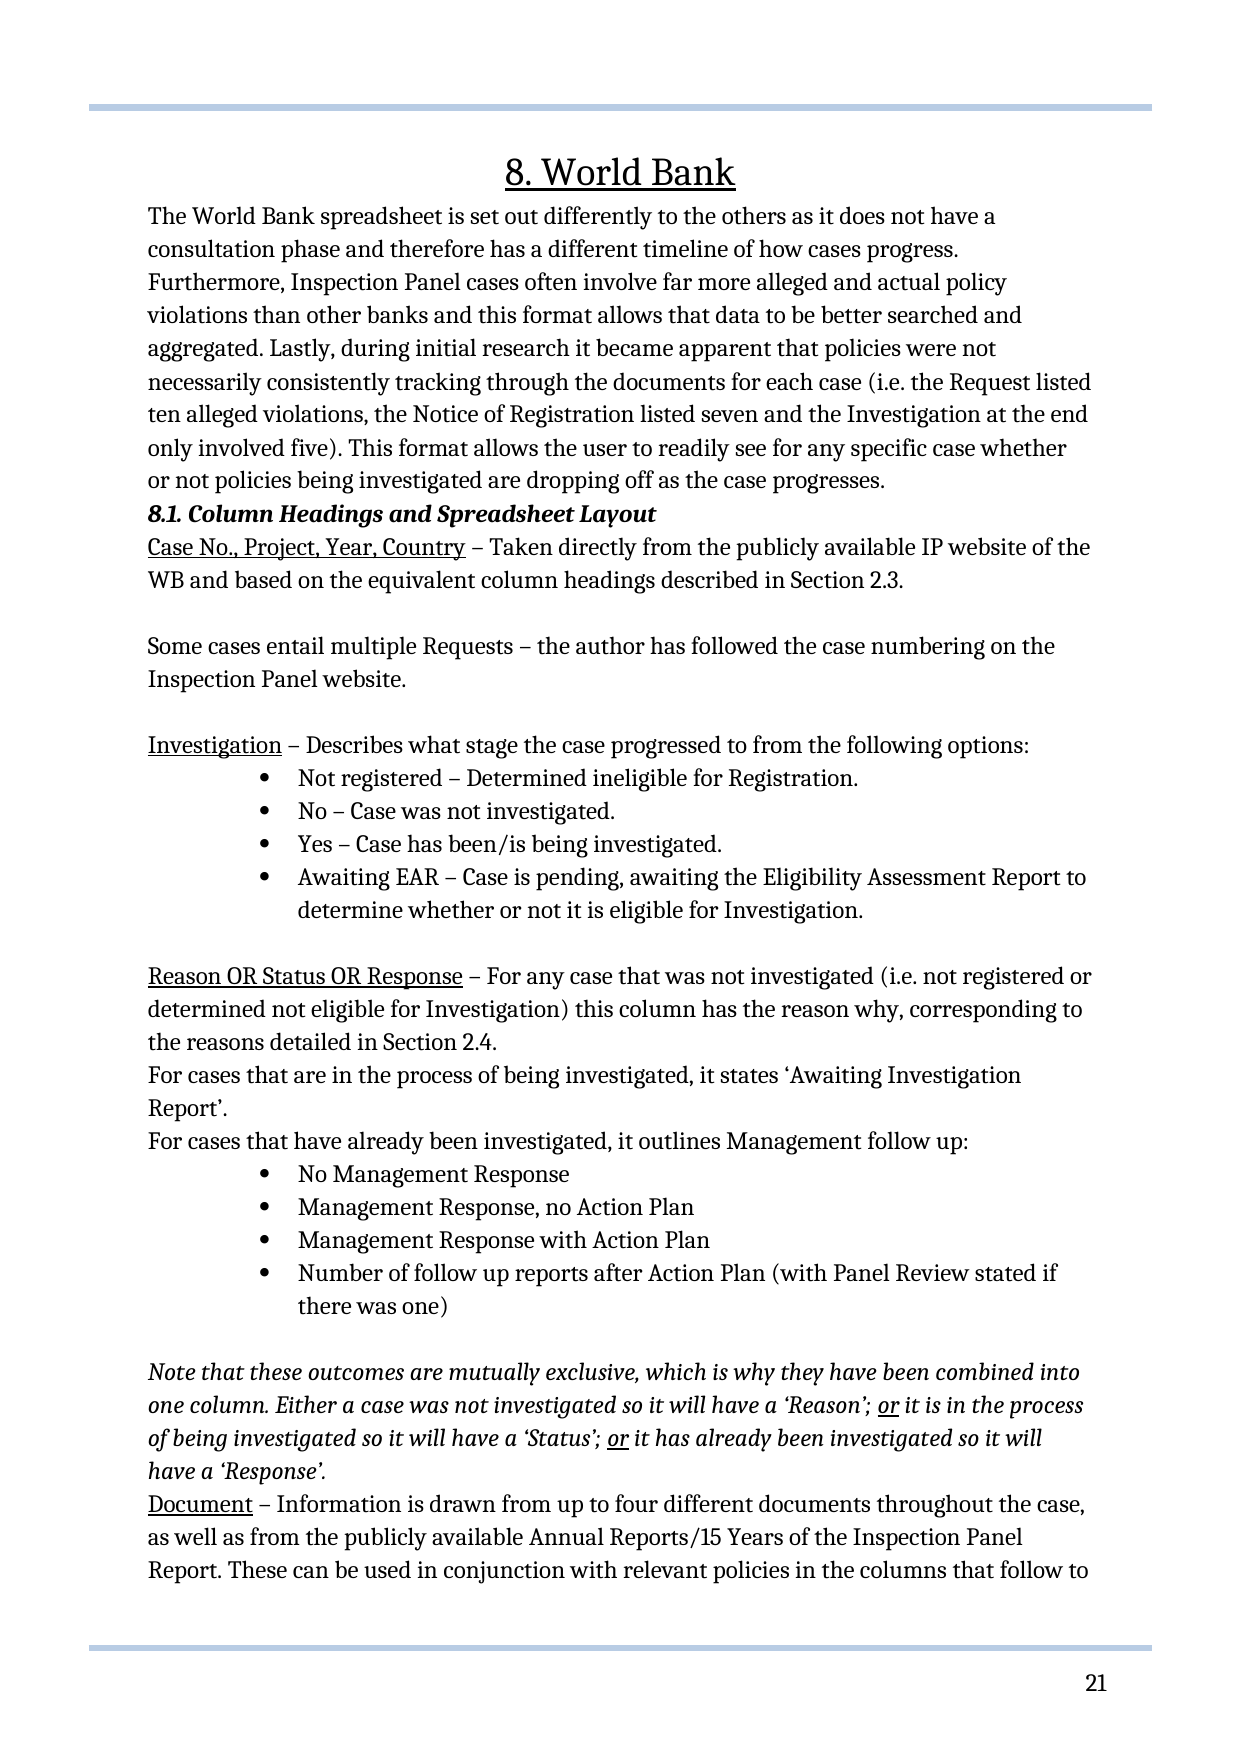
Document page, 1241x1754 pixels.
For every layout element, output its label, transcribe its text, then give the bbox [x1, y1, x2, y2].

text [148, 1490, 1092, 1585]
text 8. World Bank [148, 150, 1092, 196]
list Awaiting EAR – Case is pending, awaiting the Eligibility Assessment Report to determine whether or not it is eligible for Investigation. [260, 863, 1092, 924]
list No Management Response [260, 1160, 1092, 1189]
text 8.1. Column Headings and Spreadsheet Layout [148, 499, 1092, 528]
text Some cases entail multiple Requests – the author has followed the case numbering on the Inspection Panel website. [148, 632, 1092, 693]
text For cases that have already been investigated, it outlines Management follow up: [148, 1127, 1092, 1156]
text The World Bank spreadsheet is set out differently to the others as it does not have a consultation phase and therefore has a different timeline of how cases progress. Furthermore, Inspection Panel cases often involve far more alleged and actual policy violations than other banks and this format allows that data to be better searched and aggregated. Lastly, during initial research it became apparent that policies were not necessarily consistently tracking through the documents for each case (i.e. the Request listed ten alleged violations, the Notice of Registration listed seven and the Investigation at the end only involved five). This format allows the user to readily see for any specific case whether or not policies being investigated are dropping off as the case progresses. [148, 202, 1092, 495]
list Yes – Case has been/is being investigated. [260, 830, 1092, 858]
text Note that these outcomes are mutually exclusive, which is why they have been combined into one column. Either a case was not investigated so it will have a ‘Reason’; or it is in the process of being investigated so it will have a ‘Status’; or it has already been investigated so it will have a ‘Response’. [148, 1358, 1092, 1486]
list Management Response with Action Plan [260, 1226, 1092, 1255]
list Number of follow up reports after Action Plan (with Panel Review stated if there was one) [260, 1259, 1092, 1321]
text For cases that are in the process of being investigated, it states ‘Awaiting Investigation Report’. [148, 1061, 1092, 1123]
text Investigation – Describes what stage the case progressed to from the following options: [148, 731, 1092, 759]
list No – Case was not investigated. [260, 797, 1092, 825]
text Case No., Project, Year, Country – Taken directly from the publicly available IP website of the WB and based on the equivalent column headings described in Section 2.3. [148, 532, 1092, 594]
list Not registered – Determined ineligible for Registration. [260, 764, 1092, 792]
text Reason OR Status OR Response – For any case that was not investigated (i.e. not registered or determined not eligible for Investigation) this column has the reason why, corresponding to the reasons detailed in Section 2.4. [148, 962, 1092, 1057]
list Management Response, no Action Plan [260, 1193, 1092, 1222]
